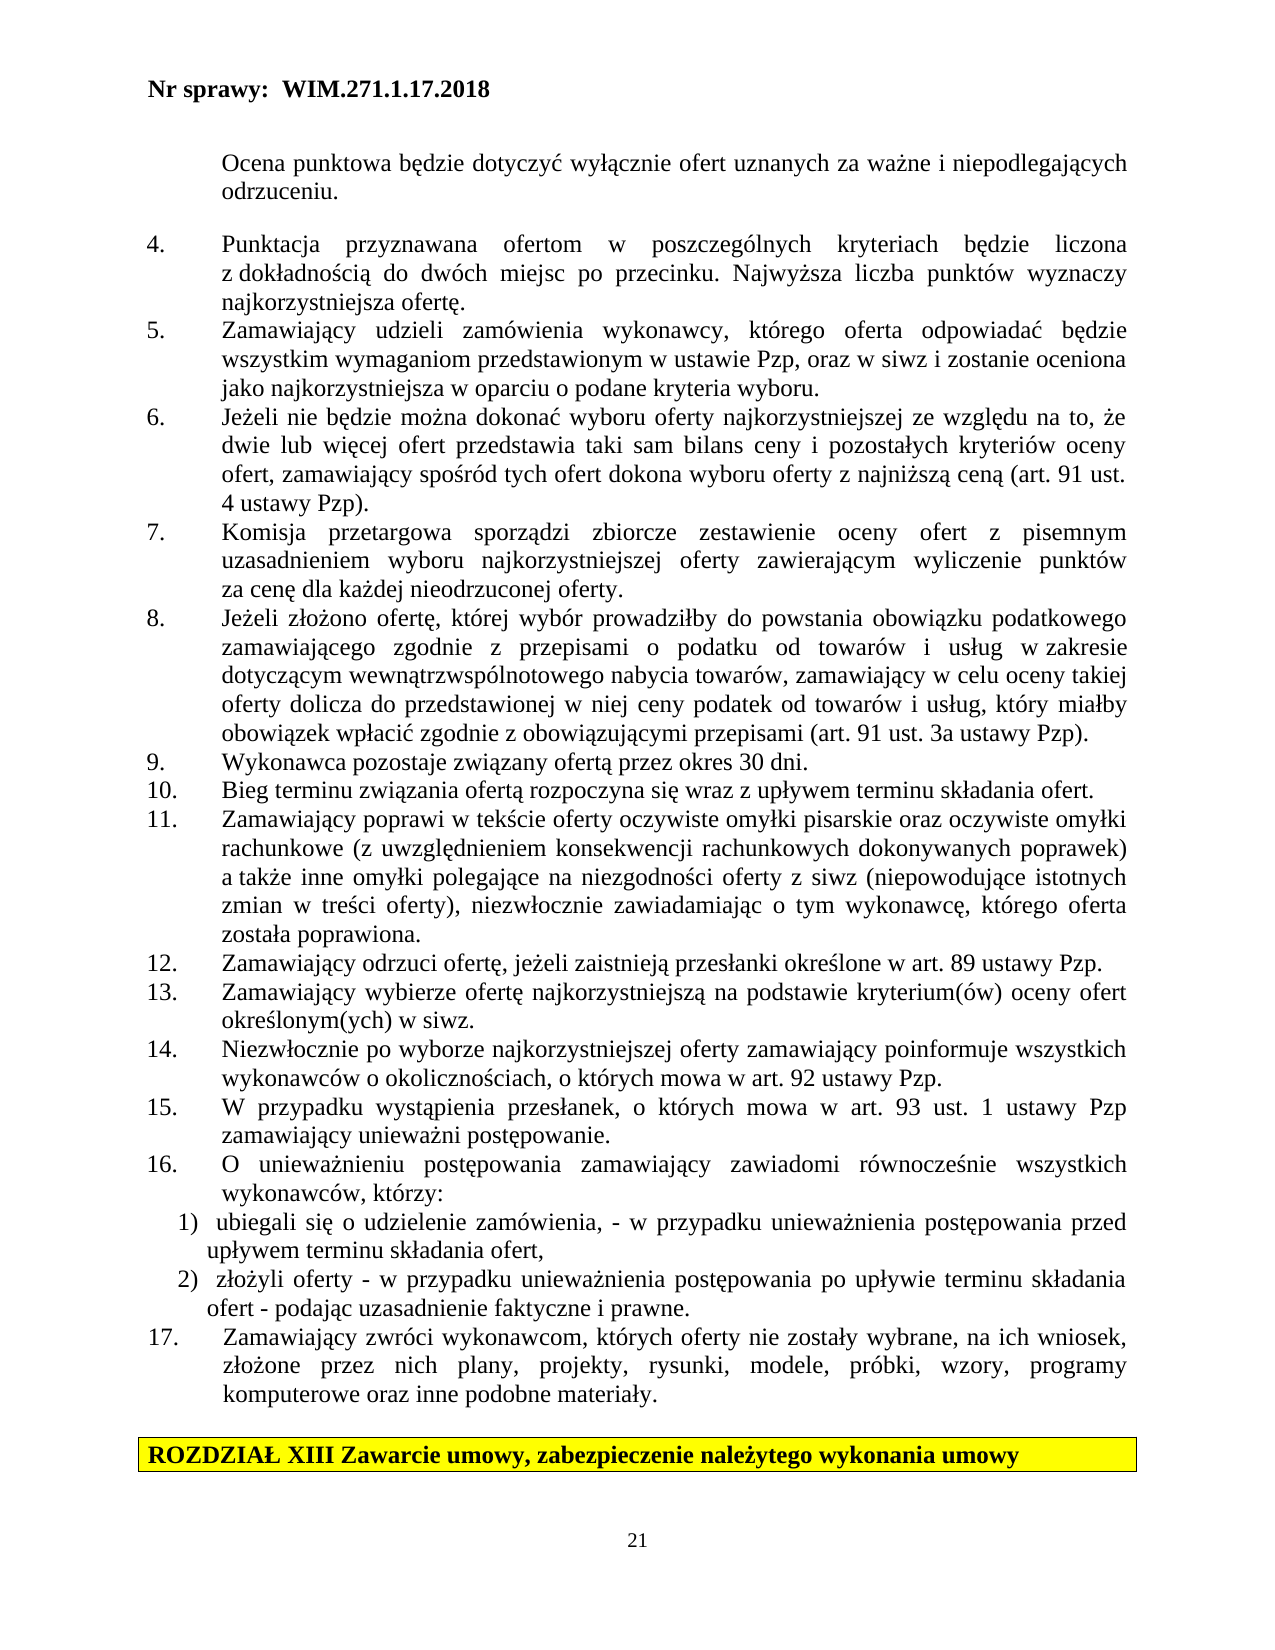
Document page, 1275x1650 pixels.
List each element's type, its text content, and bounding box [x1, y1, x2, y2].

list O unieważnieniu postępowania zamawiający zawiadomi równocześnie wszystkich wykonawców, którzy: [146, 1149, 1127, 1207]
list Zamawiający poprawi w tekście oferty oczywiste omyłki pisarskie oraz oczywiste omyłki rachunkowe (z uwzględnieniem konsekwencji rachunkowych dokonywanych poprawek) a także inne omyłki polegające na niezgodności oferty z siwz (niepowodujące istotnych zmian w treści oferty), niezwłocznie zawiadamiając o tym wykonawcę, którego oferta została poprawiona. [146, 804, 1127, 948]
list Bieg terminu związania ofertą rozpoczyna się wraz z upływem terminu składania ofert. [146, 775, 1127, 804]
list Jeżeli złożono ofertę, której wybór prowadziłby do powstania obowiązku podatkowego zamawiającego zgodnie z przepisami o podatku od towarów i usług w zakresie dotyczącym wewnątrzwspólnotowego nabycia towarów, zamawiający w celu oceny takiej oferty dolicza do przedstawionej w niej ceny podatek od towarów i usług, który miałby obowiązek wpłacić zgodnie z obowiązującymi przepisami (art. 91 ust. 3a ustawy Pzp). [146, 603, 1127, 747]
list Zamawiający udzieli zamówienia wykonawcy, którego oferta odpowiadać będzie wszystkim wymaganiom przedstawionym w ustawie Pzp, oraz w siwz i zostanie oceniona jako najkorzystniejsza w oparciu o podane kryteria wyboru. [146, 315, 1127, 402]
list Wykonawca pozostaje związany ofertą przez okres 30 dni. [146, 747, 1127, 775]
subtitle ROZDZIAŁ XIII Zawarcie umowy, zabezpieczenie należytego wykonania umowy [139, 1438, 1136, 1471]
list złożyli oferty - w przypadku unieważnienia postępowania po upływie terminu składania ofert - podając uzasadnienie faktyczne i prawne. [177, 1264, 1127, 1322]
list Niezwłocznie po wyborze najkorzystniejszej oferty zamawiający poinformuje wszystkich wykonawców o okolicznościach, o których mowa w art. 92 ustawy Pzp. [146, 1034, 1127, 1092]
list Zamawiający zwróci wykonawcom, których oferty nie zostały wybrane, na ich wniosek, złożone przez nich plany, projekty, rysunki, modele, próbki, wzory, programy komputerowe oraz inne podobne materiały. [148, 1322, 1127, 1408]
list W przypadku wystąpienia przesłanek, o których mowa w art. 93 ust. 1 ustawy Pzp zamawiający unieważni postępowanie. [146, 1092, 1127, 1149]
list ubiegali się o udzielenie zamówienia, - w przypadku unieważnienia postępowania przed upływem terminu składania ofert, [177, 1207, 1127, 1264]
list Jeżeli nie będzie można dokonać wyboru oferty najkorzystniejszej ze względu na to, że dwie lub więcej ofert przedstawia taki sam bilans ceny i pozostałych kryteriów oceny ofert, zamawiający spośród tych ofert dokona wyboru oferty z najniższą ceną (art. 91 ust. 4 ustawy Pzp). [146, 402, 1127, 517]
text Ocena punktowa będzie dotyczyć wyłącznie ofert uznanych za ważne i niepodlegających odrzuceniu. [221, 148, 1127, 205]
list Zamawiający wybierze ofertę najkorzystniejszą na podstawie kryterium(ów) oceny ofert określonym(ych) w siwz. [146, 977, 1127, 1034]
list Komisja przetargowa sporządzi zbiorcze zestawienie oceny ofert z pisemnym uzasadnieniem wyboru najkorzystniejszej oferty zawierającym wyliczenie punktów za cenę dla każdej nieodrzuconej oferty. [146, 517, 1127, 603]
list Punktacja przyznawana ofertom w poszczególnych kryteriach będzie liczona z dokładnością do dwóch miejsc po przecinku. Najwyższa liczba punktów wyznaczy najkorzystniejsza ofertę. [146, 229, 1127, 315]
list Zamawiający odrzuci ofertę, jeżeli zaistnieją przesłanki określone w art. 89 ustawy Pzp. [146, 948, 1127, 977]
